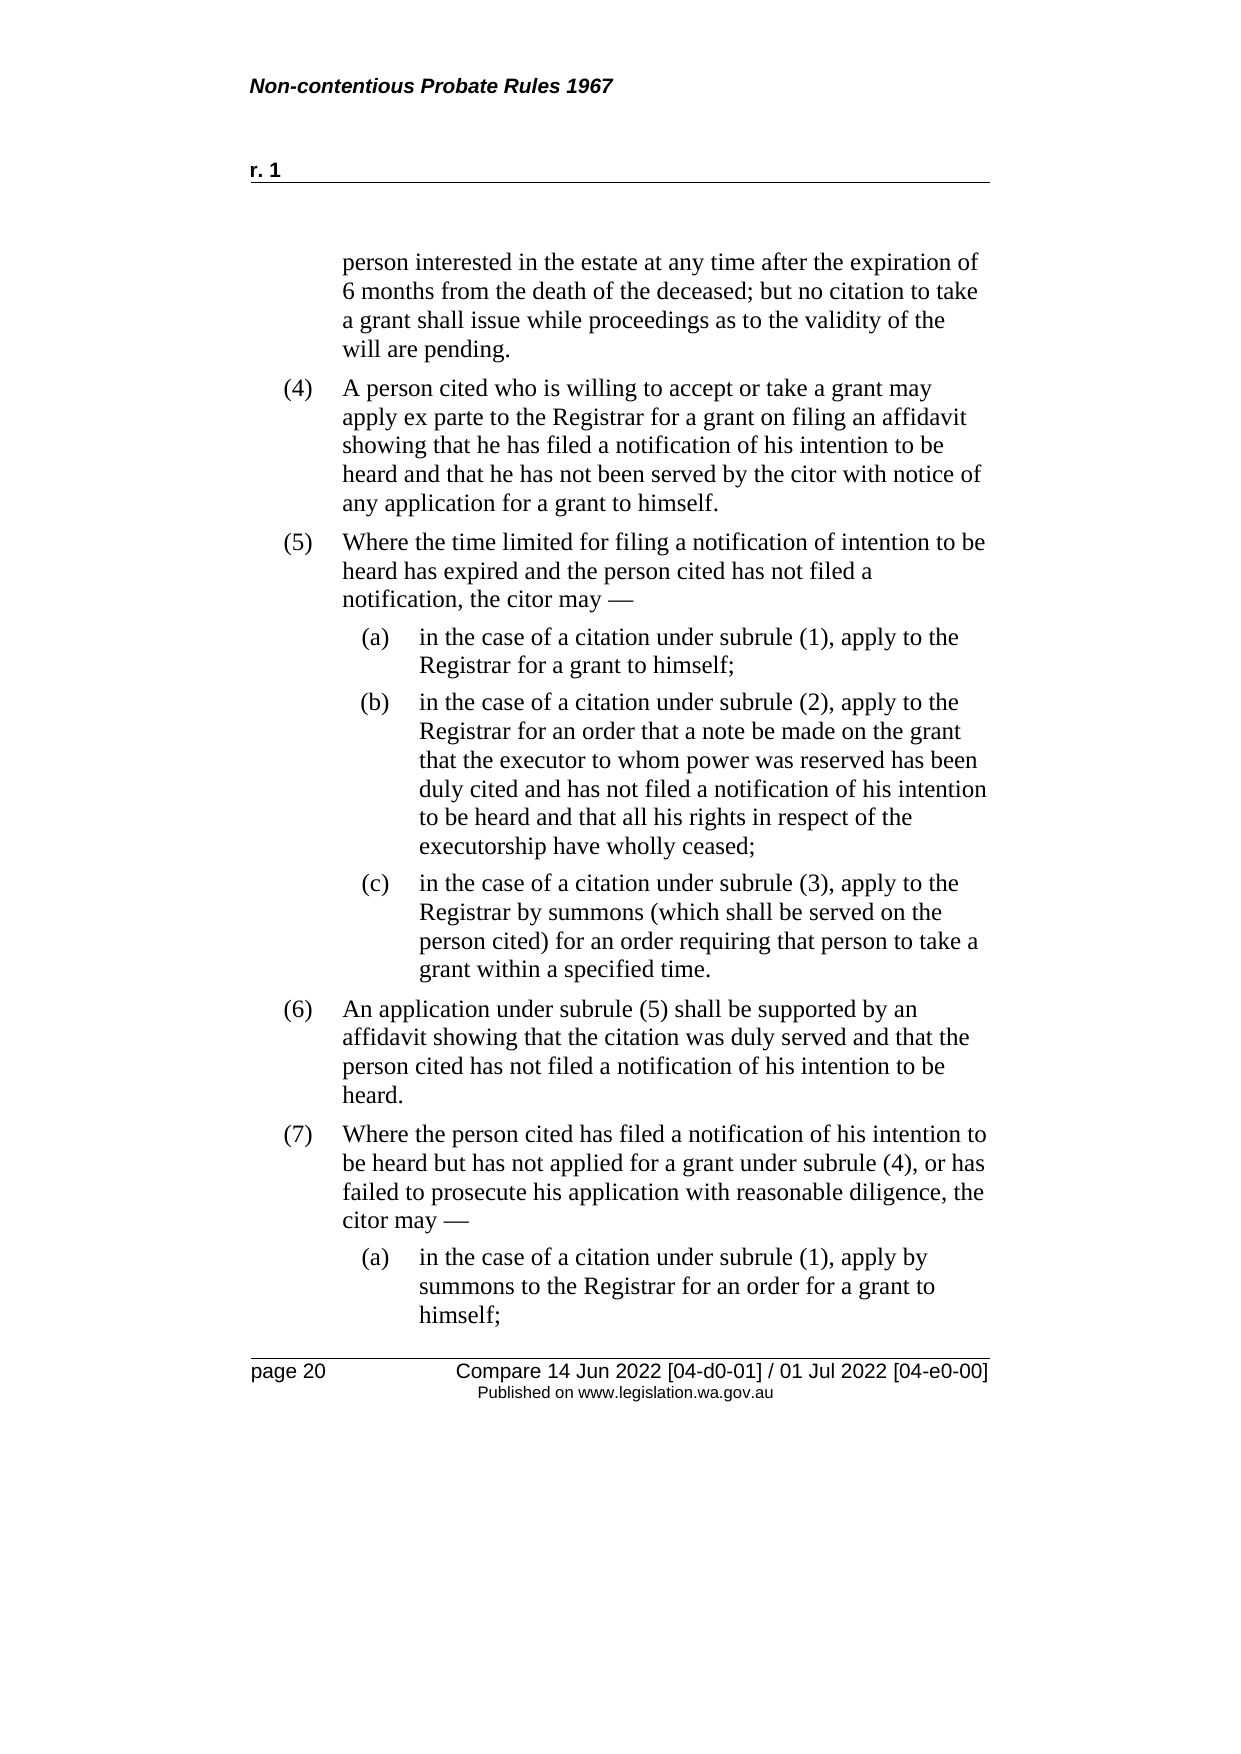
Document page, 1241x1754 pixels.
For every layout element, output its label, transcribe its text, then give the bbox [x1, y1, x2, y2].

text (c) in the case of a citation under subrule (3), apply to the Registrar by summons (which shall be served on the person cited) for an order requiring that person to take a grant within a specified time. [251, 868, 990, 983]
text (b) in the case of a citation under subrule (2), apply to the Registrar for an order that a note be made on the grant that the executor to whom power was reserved has been duly cited and has not filed a notification of his intention to be heard and that all his rights in respect of the executorship have wholly ceased; [251, 687, 990, 860]
text (7) Where the person cited has filed a notification of his intention to be heard but has not applied for a grant under subrule (4), or has failed to prosecute his application with reasonable diligence, the citor may — [251, 1119, 990, 1234]
text (a) in the case of a citation under subrule (1), apply to the Registrar for a grant to himself; [251, 622, 990, 679]
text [251, 247, 990, 362]
text (5) Where the time limited for filing a notification of intention to be heard has expired and the person cited has not filed a notification, the citor may — [251, 527, 990, 613]
text (4) A person cited who is willing to accept or take a grant may apply ex parte to the Registrar for a grant on filing an affidavit showing that he has filed a notification of his intention to be heard and that he has not been served by the citor with notice of any application for a grant to himself. [251, 373, 990, 517]
text (6) An application under subrule (5) shall be supported by an affidavit showing that the citation was duly served and that the person cited has not filed a notification of his intention to be heard. [251, 994, 990, 1109]
text (a) in the case of a citation under subrule (1), apply by summons to the Registrar for an order for a grant to himself; [251, 1242, 990, 1329]
